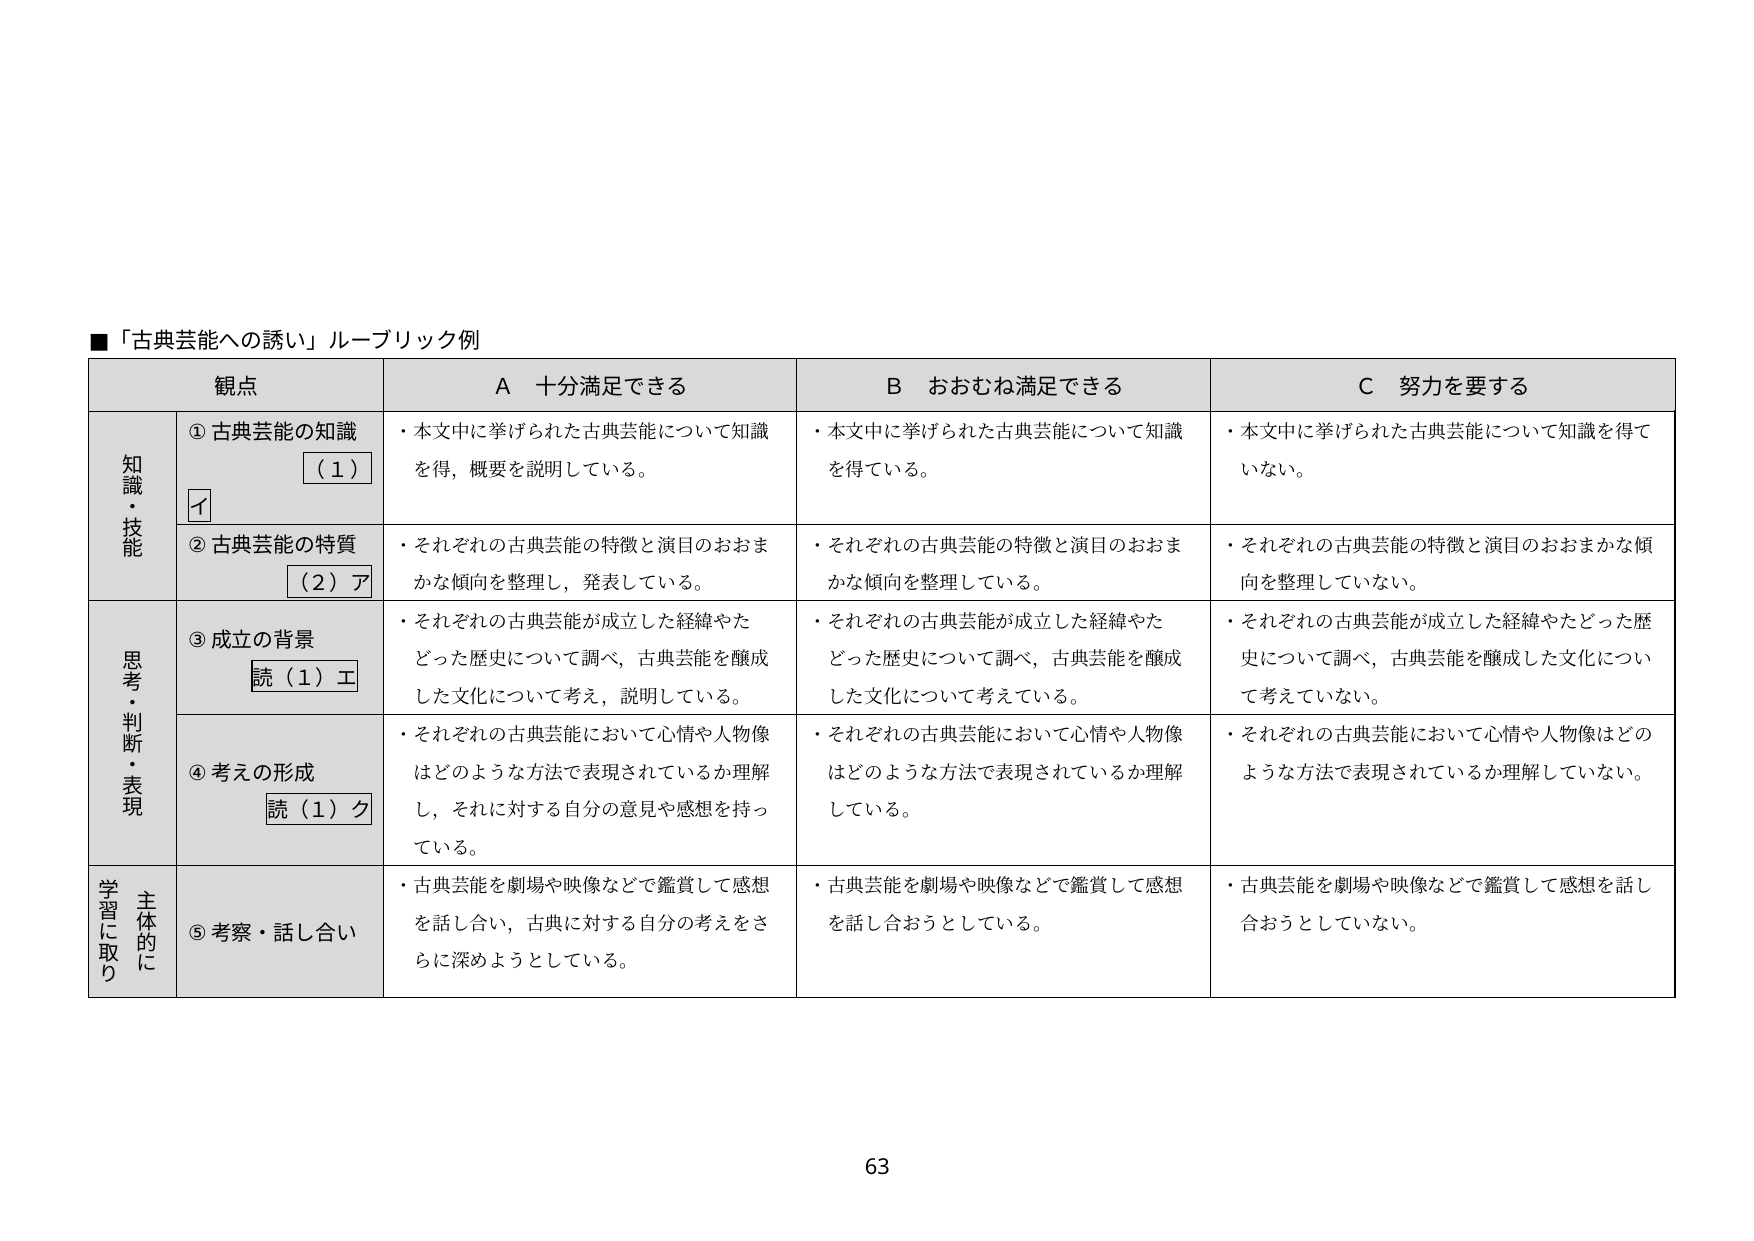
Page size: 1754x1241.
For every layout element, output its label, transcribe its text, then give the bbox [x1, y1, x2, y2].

table_cell ・古典芸能を劇場や映像などで鑑賞して感想を話し合おうとしていない。 [1211, 866, 1674, 997]
table_cell ・本文中に挙げられた古典芸能について知識を得，概要を説明している。 [384, 412, 796, 524]
table_cell 知識・技能 [89, 412, 176, 600]
table_cell ・本文中に挙げられた古典芸能について知識を得ている。 [797, 412, 1210, 524]
table_header Ａ 十分満足できる [384, 359, 796, 411]
table_cell 主体的に 学習に取り組む態度 [89, 866, 176, 997]
table_cell ①古典芸能の知識 （１）イ [177, 412, 383, 524]
table_cell ・古典芸能を劇場や映像などで鑑賞して感想を話し合おうとしている。 [797, 866, 1210, 997]
table_header Ｂ おおむね満足できる [797, 359, 1210, 411]
table_header 観点 [89, 359, 383, 411]
table_cell ・本文中に挙げられた古典芸能について知識を得ていない。 [1211, 412, 1674, 524]
table_cell ・古典芸能を劇場や映像などで鑑賞して感想を話し合い，古典に対する自分の考えをさらに深めようとしている。 [384, 866, 796, 997]
table_cell ・それぞれの古典芸能が成立した経緯やたどった歴史について調べ，古典芸能を醸成した文化について考えている。 [797, 601, 1210, 714]
table_cell ・それぞれの古典芸能において心情や人物像はどのような方法で表現されているか理解していない。 [1211, 715, 1674, 865]
table_cell ・それぞれの古典芸能が成立した経緯やたどった歴史について調べ，古典芸能を醸成した文化について考えていない。 [1211, 601, 1674, 714]
table_cell ・それぞれの古典芸能において心情や人物像はどのような方法で表現されているか理解し，それに対する自分の意見や感想を持っている。 [384, 715, 796, 865]
table_cell ・それぞれの古典芸能の特徴と演目のおおまかな傾向を整理していない。 [1211, 525, 1674, 600]
table_cell ・それぞれの古典芸能の特徴と演目のおおまかな傾向を整理している。 [797, 525, 1210, 600]
table_cell ④考えの形成 読（１）ク [177, 715, 383, 865]
table_cell ③成立の背景 読（１）エ [177, 601, 383, 714]
table_header Ｃ 努力を要する [1211, 359, 1675, 411]
table_cell ⑤考察・話し合い [177, 866, 383, 997]
table_cell ・それぞれの古典芸能の特徴と演目のおおまかな傾向を整理し，発表している。 [384, 525, 796, 600]
table_cell ・それぞれの古典芸能が成立した経緯やたどった歴史について調べ，古典芸能を醸成した文化について考え，説明している。 [384, 601, 796, 714]
table_cell 思考・判断・表現 [89, 601, 176, 865]
table_cell ②古典芸能の特質 （２）ア [177, 525, 383, 600]
table_cell ・それぞれの古典芸能において心情や人物像はどのような方法で表現されているか理解している。 [797, 715, 1210, 865]
text ■「古典芸能への誘い」ルーブリック例 [89, 320, 1665, 357]
